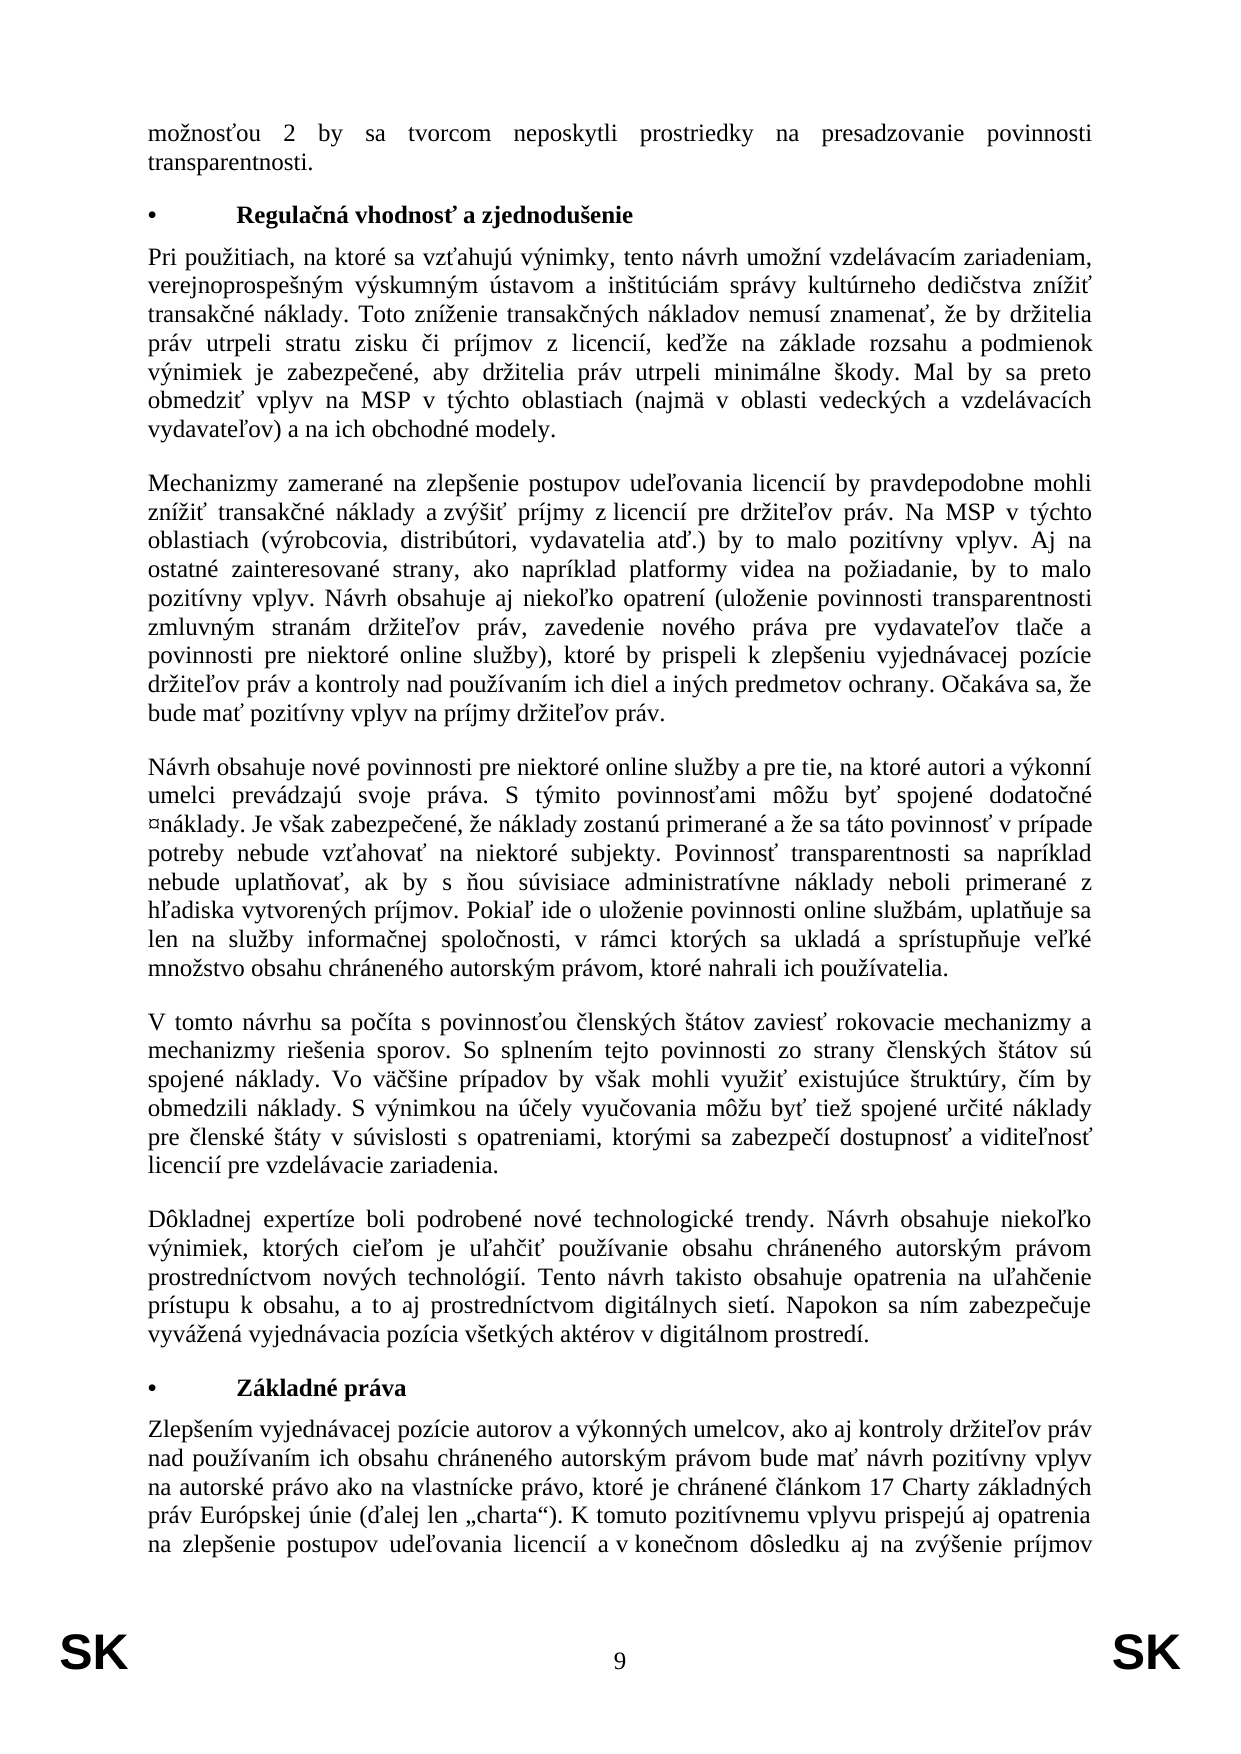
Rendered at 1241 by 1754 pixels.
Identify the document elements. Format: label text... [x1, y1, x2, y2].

text Pri použitiach, na ktoré sa vzťahujú výnimky, tento návrh umožní vzdelávacím zariadeniam, verejnoprospešným výskumným ústavom a inštitúciám správy kultúrneho dedičstva znížiť transakčné náklady. Toto zníženie transakčných nákladov nemusí znamenať, že by držitelia práv utrpeli stratu zisku či príjmov z licencií, keďže na základe rozsahu a podmienok výnimiek je zabezpečené, aby držitelia práv utrpeli minimálne škody. Mal by sa preto obmedziť vplyv na MSP v týchto oblastiach (najmä v oblasti vedeckých a vzdelávacích vydavateľov) a na ich obchodné modely. [148, 242, 1093, 443]
text Mechanizmy zamerané na zlepšenie postupov udeľovania licencií by pravdepodobne mohli znížiť transakčné náklady a zvýšiť príjmy z licencií pre držiteľov práv. Na MSP v týchto oblastiach (výrobcovia, distribútori, vydavatelia atď.) by to malo pozitívny vplyv. Aj na ostatné zainteresované strany, ako napríklad platformy videa na požiadanie, by to malo pozitívny vplyv. Návrh obsahuje aj niekoľko opatrení (uloženie povinnosti transparentnosti zmluvným stranám držiteľov práv, zavedenie nového práva pre vydavateľov tlače a povinnosti pre niektoré online služby), ktoré by prispeli k zlepšeniu vyjednávacej pozície držiteľov práv a kontroly nad používaním ich diel a iných predmetov ochrany. Očakáva sa, že bude mať pozitívny vplyv na príjmy držiteľov práv. [148, 468, 1093, 727]
text V tomto návrhu sa počíta s povinnosťou členských štátov zaviesť rokovacie mechanizmy a mechanizmy riešenia sporov. So splnením tejto povinnosti zo strany členských štátov sú spojené náklady. Vo väčšine prípadov by však mohli využiť existujúce štruktúry, čím by obmedzili náklady. S výnimkou na účely vyučovania môžu byť tiež spojené určité náklady pre členské štáty v súvislosti s opatreniami, ktorými sa zabezpečí dostupnosť a viditeľnosť licencií pre vzdelávacie zariadenia. [148, 1007, 1093, 1179]
subtitle • Základné práva [148, 1373, 1093, 1402]
text Návrh obsahuje nové povinnosti pre niektoré online služby a pre tie, na ktoré autori a výkonní umelci prevádzajú svoje práva. S týmito povinnosťami môžu byť spojené dodatočné ¤náklady. Je však zabezpečené, že náklady zostanú primerané a že sa táto povinnosť v prípade potreby nebude vzťahovať na niektoré subjekty. Povinnosť transparentnosti sa napríklad nebude uplatňovať, ak by s ňou súvisiace administratívne náklady neboli primerané z hľadiska vytvorených príjmov. Pokiaľ ide o uloženie povinnosti online službám, uplatňuje sa len na služby informačnej spoločnosti, v rámci ktorých sa ukladá a sprístupňuje veľké množstvo obsahu chráneného autorským právom, ktoré nahrali ich používatelia. [148, 752, 1093, 982]
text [148, 1414, 1093, 1558]
subtitle • Regulačná vhodnosť a zjednodušenie [148, 201, 1093, 229]
text Dôkladnej expertíze boli podrobené nové technologické trendy. Návrh obsahuje niekoľko výnimiek, ktorých cieľom je uľahčiť používanie obsahu chráneného autorským právom prostredníctvom nových technológií. Tento návrh takisto obsahuje opatrenia na uľahčenie prístupu k obsahu, a to aj prostredníctvom digitálnych sietí. Napokon sa ním zabezpečuje vyvážená vyjednávacia pozícia všetkých aktérov v digitálnom prostredí. [148, 1204, 1093, 1348]
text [148, 118, 1093, 176]
